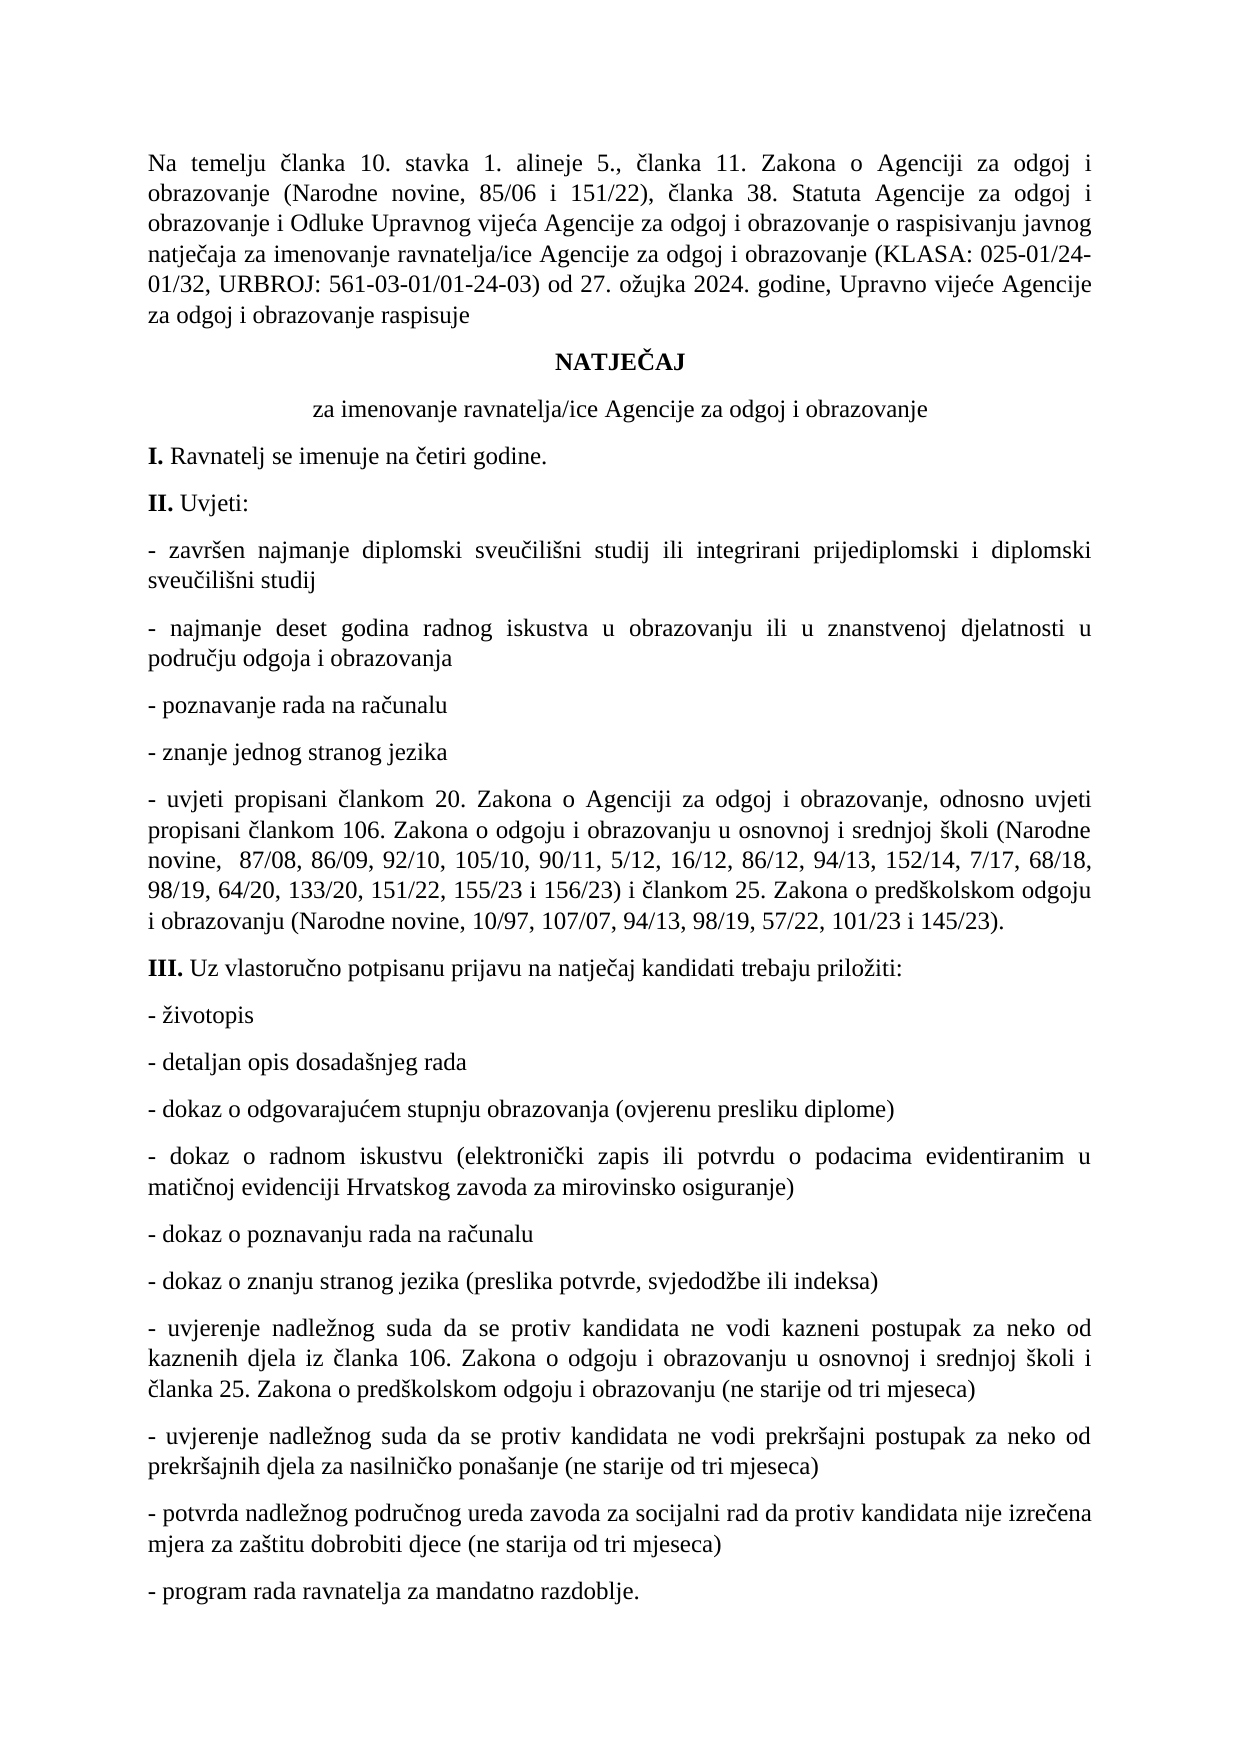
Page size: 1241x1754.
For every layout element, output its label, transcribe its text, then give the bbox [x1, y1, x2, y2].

text - potvrda nadležnog područnog ureda zavoda za socijalni rad da protiv kandidata nije izrečena mjera za zaštitu dobrobiti djece (ne starija od tri mjeseca) [148, 1498, 1093, 1558]
text za imenovanje ravnatelja/ice Agencije za odgoj i obrazovanje [148, 394, 1093, 423]
text Na temelju članka 10. stavka 1. alineje 5., članka 11. Zakona o Agenciji za odgoj i obrazovanje (Narodne novine, 85/06 i 151/22), članka 38. Statuta Agencije za odgoj i obrazovanje i Odluke Upravnog vijeća Agencije za odgoj i obrazovanje o raspisivanju javnog natječaja za imenovanje ravnatelja/ice Agencije za odgoj i obrazovanje (KLASA: 025-01/24-01/32, URBROJ: 561-03-01/01-24-03) od 27. ožujka 2024. godine, Upravno vijeće Agencije za odgoj i obrazovanje raspisuje [148, 148, 1093, 328]
text - dokaz o radnom iskustvu (elektronički zapis ili potvrdu o podacima evidentiranim u matičnoj evidenciji Hrvatskog zavoda za mirovinsko osiguranje) [148, 1141, 1093, 1201]
text - uvjeti propisani člankom 20. Zakona o Agenciji za odgoj i obrazovanje, odnosno uvjeti propisani člankom 106. Zakona o odgoju i obrazovanju u osnovnoj i srednjoj školi (Narodne novine, 87/08, 86/09, 92/10, 105/10, 90/11, 5/12, 16/12, 86/12, 94/13, 152/14, 7/17, 68/18, 98/19, 64/20, 133/20, 151/22, 155/23 i 156/23) i člankom 25. Zakona o predškolskom odgoju i obrazovanju (Narodne novine, 10/97, 107/07, 94/13, 98/19, 57/22, 101/23 i 145/23). [148, 784, 1093, 935]
text - najmanje deset godina radnog iskustva u obrazovanju ili u znanstvenoj djelatnosti u području odgoja i obrazovanja [148, 613, 1093, 672]
text II. Uvjeti: [148, 488, 1093, 517]
text I. Ravnatelj se imenuje na četiri godine. [148, 441, 1093, 470]
text - uvjerenje nadležnog suda da se protiv kandidata ne vodi prekršajni postupak za neko od prekršajnih djela za nasilničko ponašanje (ne starije od tri mjeseca) [148, 1421, 1093, 1480]
text - program rada ravnatelja za mandatno razdoblje. [148, 1576, 1093, 1605]
text - znanje jednog stranog jezika [148, 737, 1093, 766]
text - poznavanje rada na računalu [148, 690, 1093, 719]
text III. Uz vlastoručno potpisanu prijavu na natječaj kandidati trebaju priložiti: [148, 953, 1093, 982]
text - završen najmanje diplomski sveučilišni studij ili integrirani prijediplomski i diplomski sveučilišni studij [148, 535, 1093, 594]
text - uvjerenje nadležnog suda da se protiv kandidata ne vodi kazneni postupak za neko od kaznenih djela iz članka 106. Zakona o odgoju i obrazovanju u osnovnoj i srednjoj školi i članka 25. Zakona o predškolskom odgoju i obrazovanju (ne starije od tri mjeseca) [148, 1313, 1093, 1403]
text - detaljan opis dosadašnjeg rada [148, 1047, 1093, 1076]
text NATJEČAJ [148, 347, 1093, 376]
text - životopis [148, 1000, 1093, 1029]
text - dokaz o znanju stranog jezika (preslika potvrde, svjedodžbe ili indeksa) [148, 1266, 1093, 1295]
text - dokaz o poznavanju rada na računalu [148, 1219, 1093, 1248]
text - dokaz o odgovarajućem stupnju obrazovanja (ovjerenu presliku diplome) [148, 1094, 1093, 1123]
